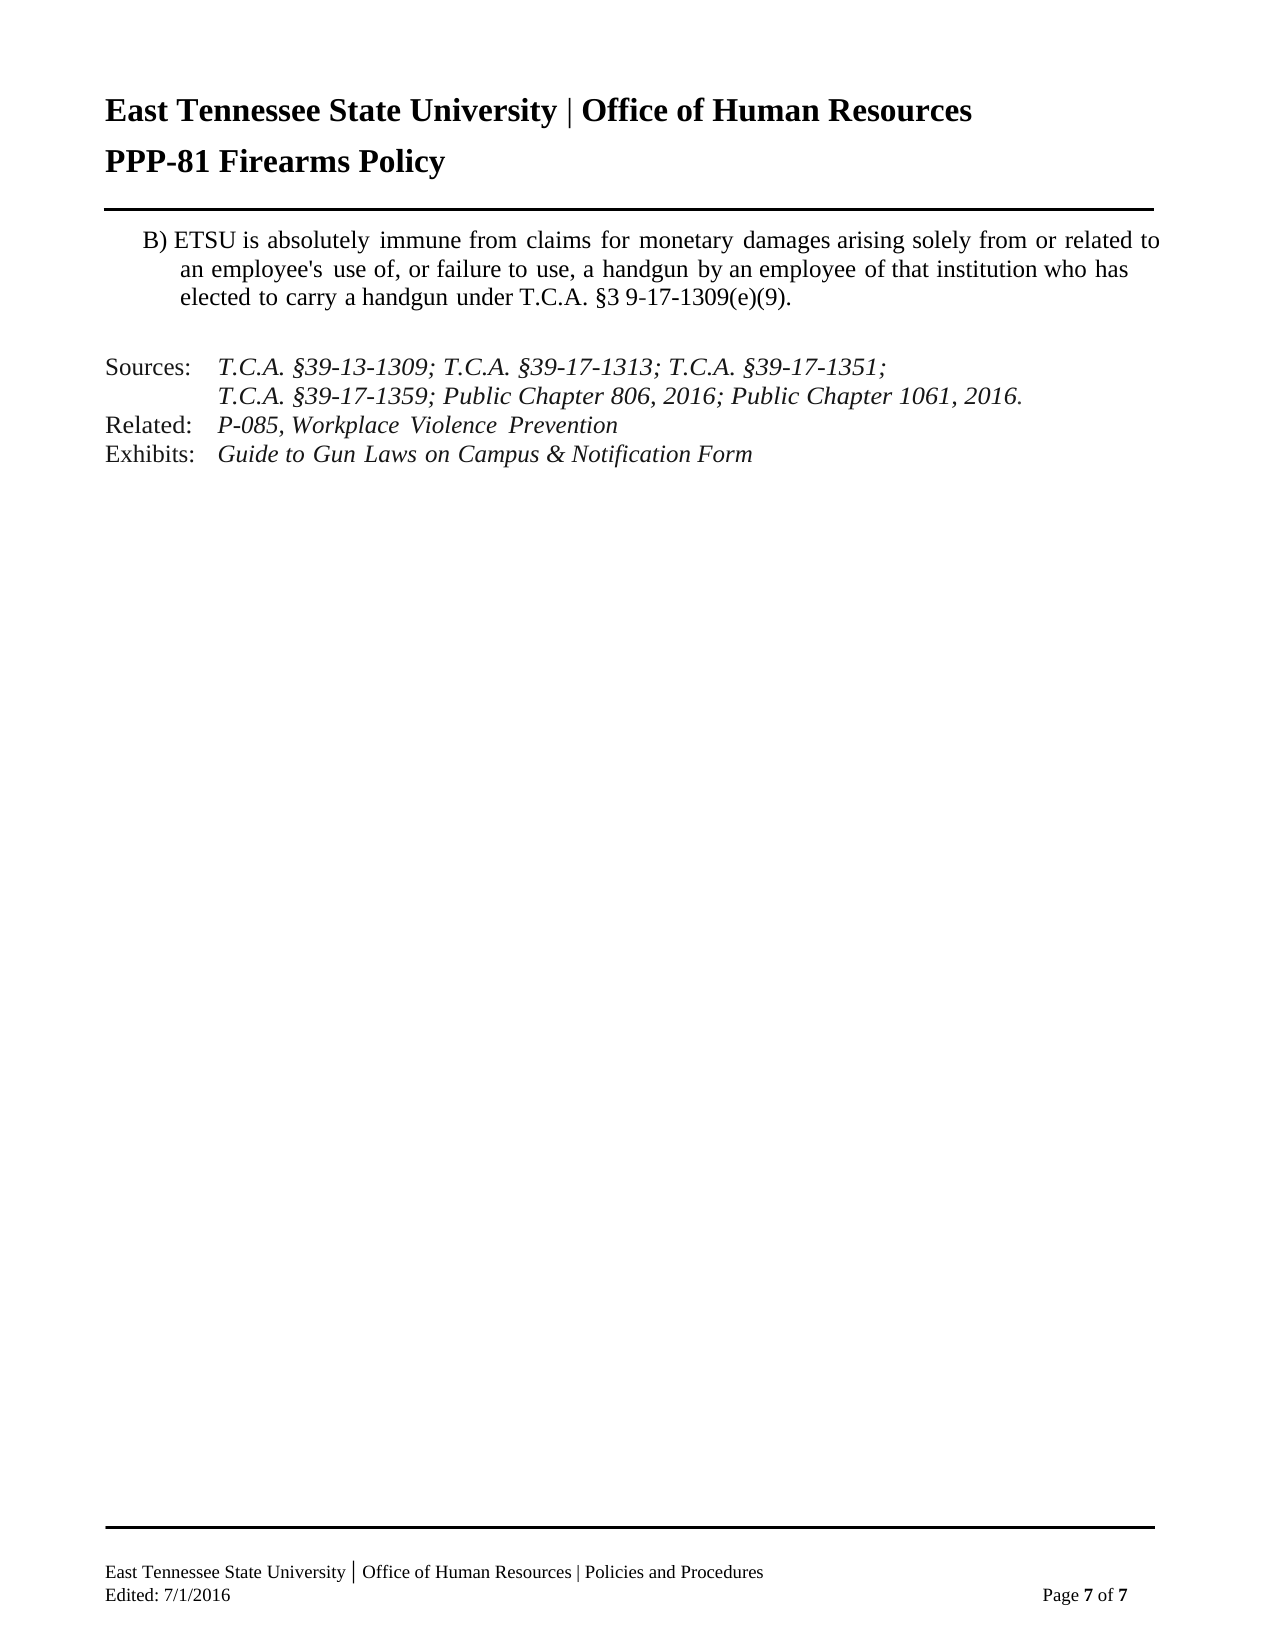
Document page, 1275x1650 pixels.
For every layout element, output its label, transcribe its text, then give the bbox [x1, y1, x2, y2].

text Related: P-085, Workplace Violence Prevention [105, 410, 1170, 439]
text Sources: T.C.A. §39-13-1309; T.C.A. §39-17-1313; T.C.A. §39-17-1351; [105, 352, 1170, 381]
text T.C.A. §39-17-1359; Public Chapter 806, 2016; Public Chapter 1061, 2016. [105, 381, 1170, 410]
text Exhibits: Guide to Gun Laws on Campus & Notification Form [105, 439, 1170, 467]
subtitle ETSU is absolutely immune from claims for monetary damages arising solely from or related to an employee's use of, or failure to use, a handgun by an employee of that institution who has elected to carry a handgun under T.C.A. §3 9-17-1309(e)(9). [142, 225, 1170, 311]
